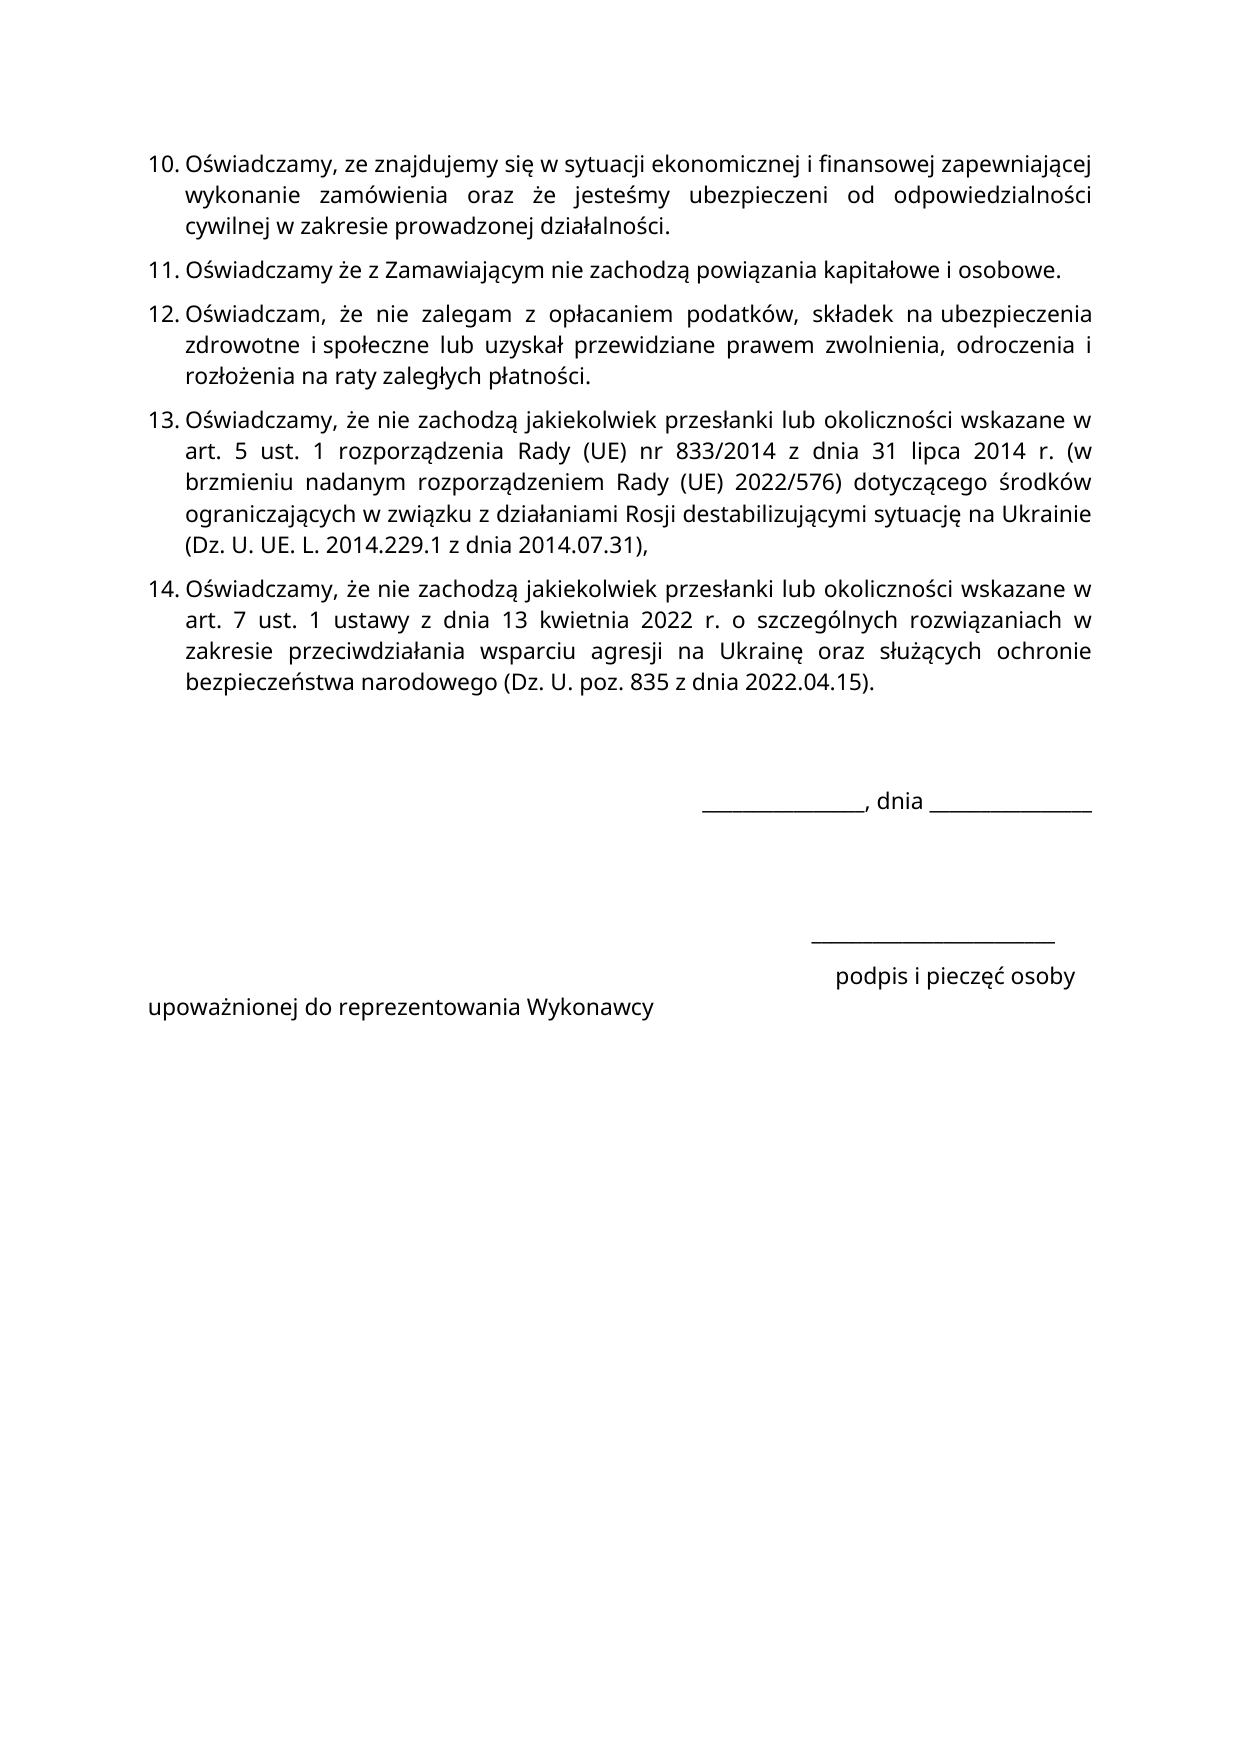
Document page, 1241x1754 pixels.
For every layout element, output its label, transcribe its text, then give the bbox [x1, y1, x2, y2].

text podpis i pieczęć osoby upoważnionej do reprezentowania Wykonawcy [148, 960, 1093, 1023]
list Oświadczam, że nie zalegam z opłacaniem podatków, składek na ubezpieczenia zdrowotne i społeczne lub uzyskał przewidziane prawem zwolnienia, odroczenia i rozłożenia na raty zaległych płatności. [148, 298, 1093, 391]
text ________________, dnia ________________ [664, 785, 1093, 816]
list Oświadczamy, że nie zachodzą jakiekolwiek przesłanki lub okoliczności wskazane w art. 5 ust. 1 rozporządzenia Rady (UE) nr 833/2014 z dnia 31 lipca 2014 r. (w brzmieniu nadanym rozporządzeniem Rady (UE) 2022/576) dotyczącego środków ograniczających w związku z działaniami Rosji destabilizującymi sytuację na Ukrainie (Dz. U. UE. L. 2014.229.1 z dnia 2014.07.31), [148, 404, 1093, 560]
list Oświadczamy, ze znajdujemy się w sytuacji ekonomicznej i finansowej zapewniającej wykonanie zamówienia oraz że jesteśmy ubezpieczeni od odpowiedzialności cywilnej w zakresie prowadzonej działalności. [148, 148, 1093, 241]
list Oświadczamy że z Zamawiającym nie zachodzą powiązania kapitałowe i osobowe. [148, 254, 1093, 285]
text ________________________ [738, 916, 1093, 948]
list Oświadczamy, że nie zachodzą jakiekolwiek przesłanki lub okoliczności wskazane w art. 7 ust. 1 ustawy z dnia 13 kwietnia 2022 r. o szczególnych rozwiązaniach w zakresie przeciwdziałania wsparciu agresji na Ukrainę oraz służących ochronie bezpieczeństwa narodowego (Dz. U. poz. 835 z dnia 2022.04.15). [148, 573, 1093, 698]
